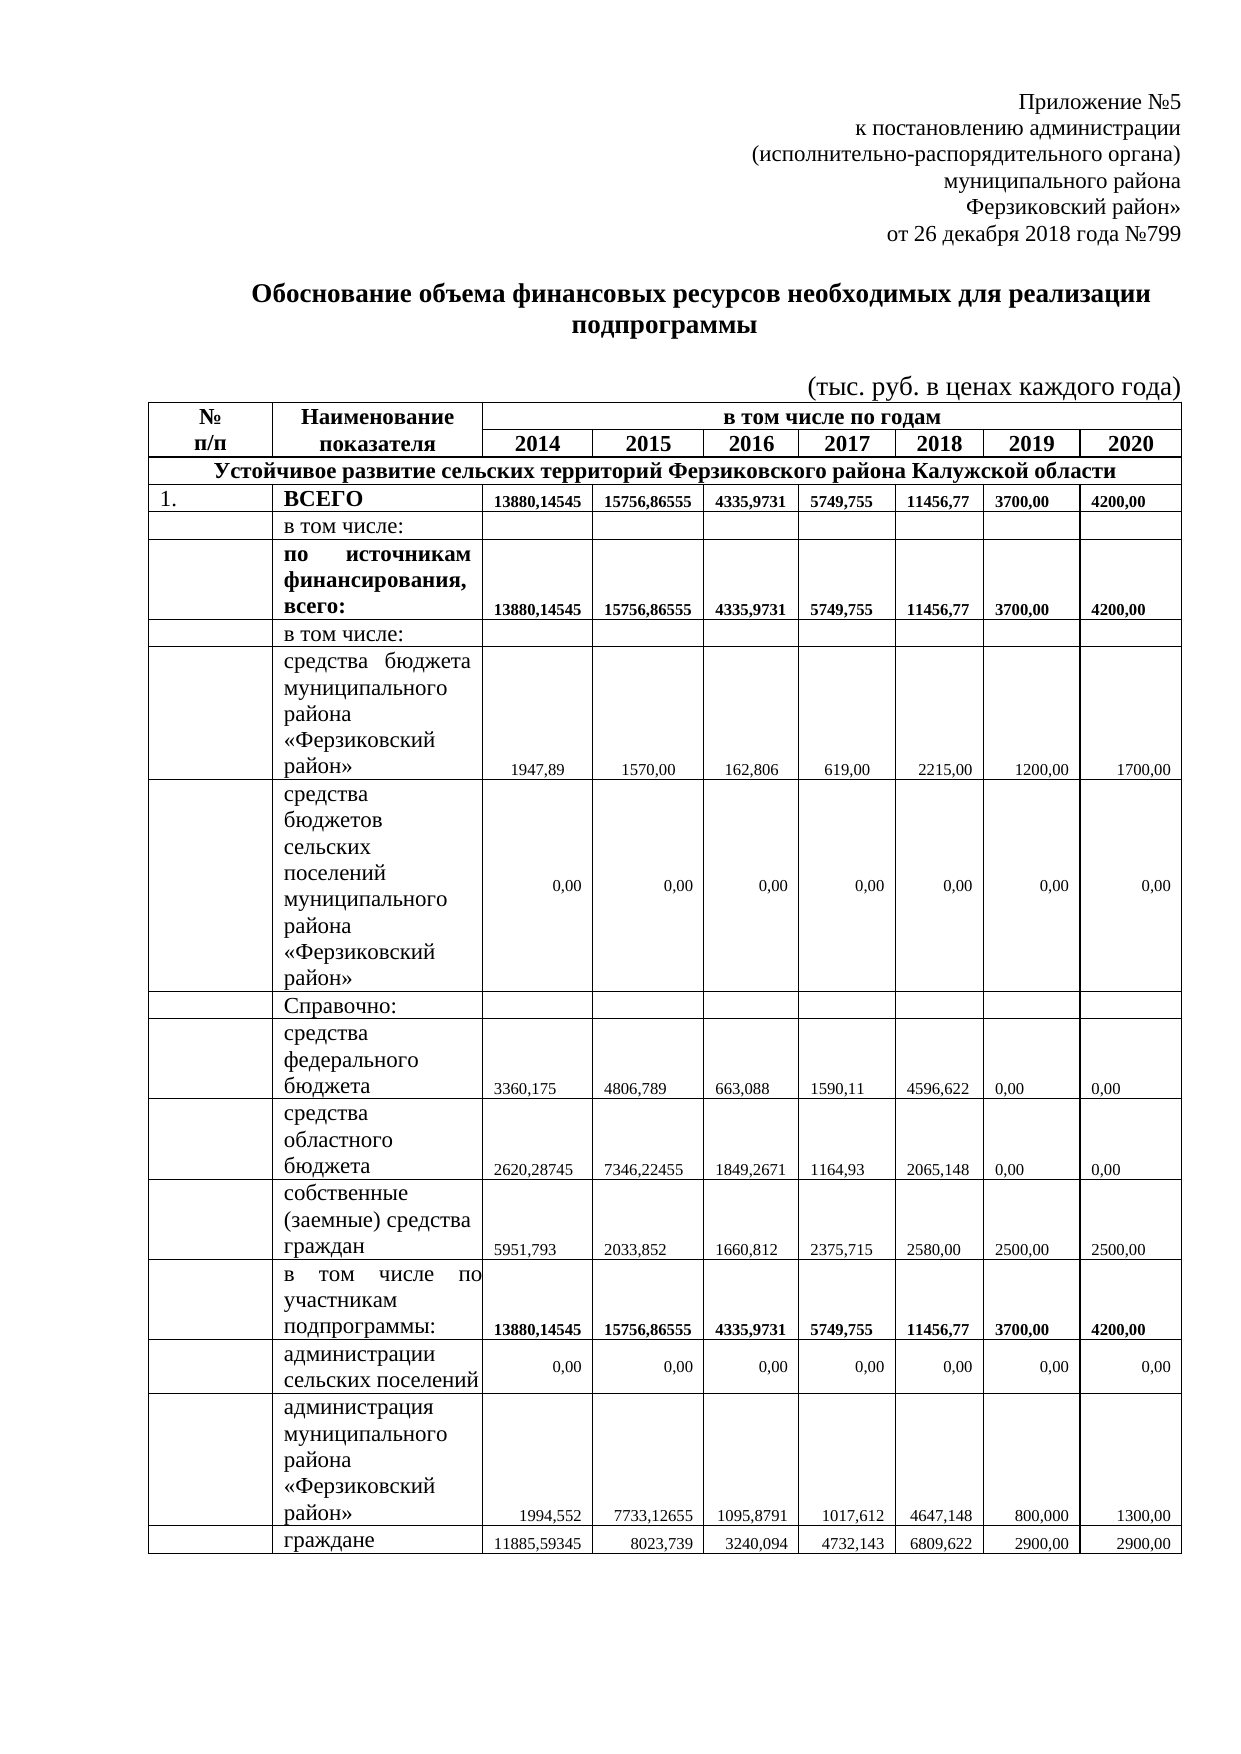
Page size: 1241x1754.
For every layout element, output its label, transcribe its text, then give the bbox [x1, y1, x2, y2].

table_cell 1164,93 [799, 1099, 895, 1178]
table_cell [483, 512, 592, 539]
table_cell [984, 992, 1079, 1018]
table_cell 7346,22455 [593, 1099, 703, 1178]
table_cell 15756,86555 [593, 1260, 703, 1339]
table_cell [984, 512, 1079, 539]
table_cell 2016 [704, 430, 798, 456]
table_cell 2017 [799, 430, 895, 456]
table_cell [1081, 620, 1181, 646]
table_cell [149, 992, 272, 1018]
table_cell Устойчивое развитие сельских территорий Ферзиковского района Калужской области [149, 458, 1181, 484]
table_cell 663,088 [704, 1019, 798, 1098]
table_cell администрация муниципального района «Ферзиковский район» [273, 1394, 482, 1525]
table_cell [799, 512, 895, 539]
table_cell 800,000 [984, 1394, 1079, 1525]
table_cell [704, 512, 798, 539]
table_cell 11456,77 [896, 540, 983, 619]
table_cell средства бюджетов сельских поселений муниципального района «Ферзиковский район» [273, 780, 482, 991]
table_cell [149, 780, 272, 991]
text к постановлению администрации [148, 114, 1181, 141]
table_cell 2500,00 [984, 1180, 1079, 1258]
table_cell 619,00 [799, 647, 895, 779]
table_cell средства областного бюджета [273, 1099, 482, 1178]
table_cell 4335,9731 [704, 540, 798, 619]
table_cell ВСЕГО [273, 485, 482, 511]
table_cell 1849,2671 [704, 1099, 798, 1178]
table_cell граждане [273, 1526, 482, 1553]
table_cell 5951,793 [483, 1180, 592, 1258]
table_cell 2018 [896, 430, 983, 456]
table_cell [593, 992, 703, 1018]
table_cell [149, 512, 272, 539]
table_cell 6809,622 [896, 1526, 983, 1553]
table_cell 0,00 [799, 780, 895, 991]
table_cell 3700,00 [984, 540, 1079, 619]
table_cell 4647,148 [896, 1394, 983, 1525]
table_cell 0,00 [984, 780, 1079, 991]
table_cell 162,806 [704, 647, 798, 779]
table_cell 3700,00 [984, 1260, 1079, 1339]
table_cell 1700,00 [1081, 647, 1181, 779]
table_cell [149, 1019, 272, 1098]
table_cell 0,00 [483, 780, 592, 991]
text Обоснование объема финансовых ресурсов необходимых для реализации подпрограммы [148, 277, 1181, 339]
table_cell [896, 992, 983, 1018]
table_cell 0,00 [1081, 1099, 1181, 1178]
table_cell 0,00 [896, 1340, 983, 1392]
table_cell [149, 647, 272, 779]
table_cell 0,00 [1081, 1019, 1181, 1098]
table_cell собственные (заемные) средства граждан [273, 1180, 482, 1258]
table_cell 1017,612 [799, 1394, 895, 1525]
table_cell [896, 620, 983, 646]
table_cell 1. [149, 485, 272, 511]
table_cell [483, 992, 592, 1018]
table_cell по источникам финансирования, всего: [273, 540, 482, 619]
table_cell 2375,715 [799, 1180, 895, 1258]
table_cell 7733,12655 [593, 1394, 703, 1525]
table_cell 2033,852 [593, 1180, 703, 1258]
table_cell [149, 1394, 272, 1525]
table_cell [896, 512, 983, 539]
text муниципального района [148, 167, 1181, 193]
table_cell 1660,812 [704, 1180, 798, 1258]
table_cell 1590,11 [799, 1019, 895, 1098]
table_cell 1570,00 [593, 647, 703, 779]
table_cell 2065,148 [896, 1099, 983, 1178]
table_cell 0,00 [984, 1340, 1079, 1392]
table_cell 2019 [984, 430, 1079, 456]
table_cell 11456,77 [896, 485, 983, 511]
table_cell [149, 1260, 272, 1339]
table_cell [1081, 512, 1181, 539]
table_cell 11885,59345 [483, 1526, 592, 1553]
table_cell 1994,552 [483, 1394, 592, 1525]
table_cell 11456,77 [896, 1260, 983, 1339]
table_cell 13880,14545 [483, 540, 592, 619]
table_cell 15756,86555 [593, 485, 703, 511]
table_cell средства федерального бюджета [273, 1019, 482, 1098]
table_cell 0,00 [483, 1340, 592, 1392]
table_cell 0,00 [593, 1340, 703, 1392]
table_cell 1200,00 [984, 647, 1079, 779]
table_cell 1095,8791 [704, 1394, 798, 1525]
table_cell [483, 620, 592, 646]
table_cell 5749,755 [799, 485, 895, 511]
table_cell 2215,00 [896, 647, 983, 779]
text Ферзиковский район» [148, 193, 1181, 219]
table_cell администрации сельских поселений [273, 1340, 482, 1392]
table_cell 4335,9731 [704, 485, 798, 511]
table_cell [149, 1340, 272, 1392]
table_cell 13880,14545 [483, 485, 592, 511]
table_cell [149, 1099, 272, 1178]
table_cell средства бюджета муниципального района «Ферзиковский район» [273, 647, 482, 779]
table_cell в том числе по участникам подпрограммы: [273, 1260, 482, 1339]
table_cell 2580,00 [896, 1180, 983, 1258]
table_cell 4200,00 [1081, 540, 1181, 619]
text (исполнительно-распорядительного органа) [148, 141, 1181, 167]
table_cell 2014 [483, 430, 592, 456]
table_cell [149, 620, 272, 646]
table_cell 2900,00 [984, 1526, 1079, 1553]
table_cell 1300,00 [1081, 1394, 1181, 1525]
table_header Наименование показателя [273, 403, 482, 456]
text от 26 декабря 2018 года №799 [148, 219, 1181, 246]
table_cell в том числе: [273, 512, 482, 539]
table_cell 2500,00 [1081, 1180, 1181, 1258]
table_cell 4335,9731 [704, 1260, 798, 1339]
table_cell 8023,739 [593, 1526, 703, 1553]
table_cell [149, 1526, 272, 1553]
table_cell [704, 992, 798, 1018]
table_cell 15756,86555 [593, 540, 703, 619]
table_cell 0,00 [984, 1019, 1079, 1098]
table_cell 1947,89 [483, 647, 592, 779]
table_cell 4732,143 [799, 1526, 895, 1553]
table_cell 0,00 [1081, 1340, 1181, 1392]
table_cell [593, 620, 703, 646]
table_cell 3240,094 [704, 1526, 798, 1553]
text (тыс. руб. в ценах каждого года) [148, 371, 1181, 402]
table_cell 4806,789 [593, 1019, 703, 1098]
table_cell 4596,622 [896, 1019, 983, 1098]
table_cell 2020 [1081, 430, 1181, 456]
table_cell 2900,00 [1081, 1526, 1181, 1553]
text Приложение №5 [148, 88, 1181, 114]
table_cell 0,00 [704, 780, 798, 991]
table_cell 0,00 [799, 1340, 895, 1392]
table_cell 0,00 [593, 780, 703, 991]
table_cell в том числе: [273, 620, 482, 646]
table_cell [1081, 992, 1181, 1018]
table_header в том числе по годам [483, 403, 1181, 429]
table_cell 3700,00 [984, 485, 1079, 511]
table_cell 0,00 [984, 1099, 1079, 1178]
table_cell [149, 1180, 272, 1258]
table_cell Справочно: [273, 992, 482, 1018]
table_cell 2015 [593, 430, 703, 456]
table_cell 4200,00 [1081, 1260, 1181, 1339]
table_cell 3360,175 [483, 1019, 592, 1098]
table_cell 0,00 [1081, 780, 1181, 991]
table_cell 5749,755 [799, 540, 895, 619]
table_cell [984, 620, 1079, 646]
table_cell 5749,755 [799, 1260, 895, 1339]
table_cell 0,00 [896, 780, 983, 991]
table_cell [593, 512, 703, 539]
table_cell [799, 620, 895, 646]
table_cell [149, 540, 272, 619]
table_header № п/п [149, 403, 272, 456]
table_cell 0,00 [704, 1340, 798, 1392]
table_cell 2620,28745 [483, 1099, 592, 1178]
table_cell 4200,00 [1081, 485, 1181, 511]
table_cell 13880,14545 [483, 1260, 592, 1339]
table_cell [799, 992, 895, 1018]
table_cell [704, 620, 798, 646]
